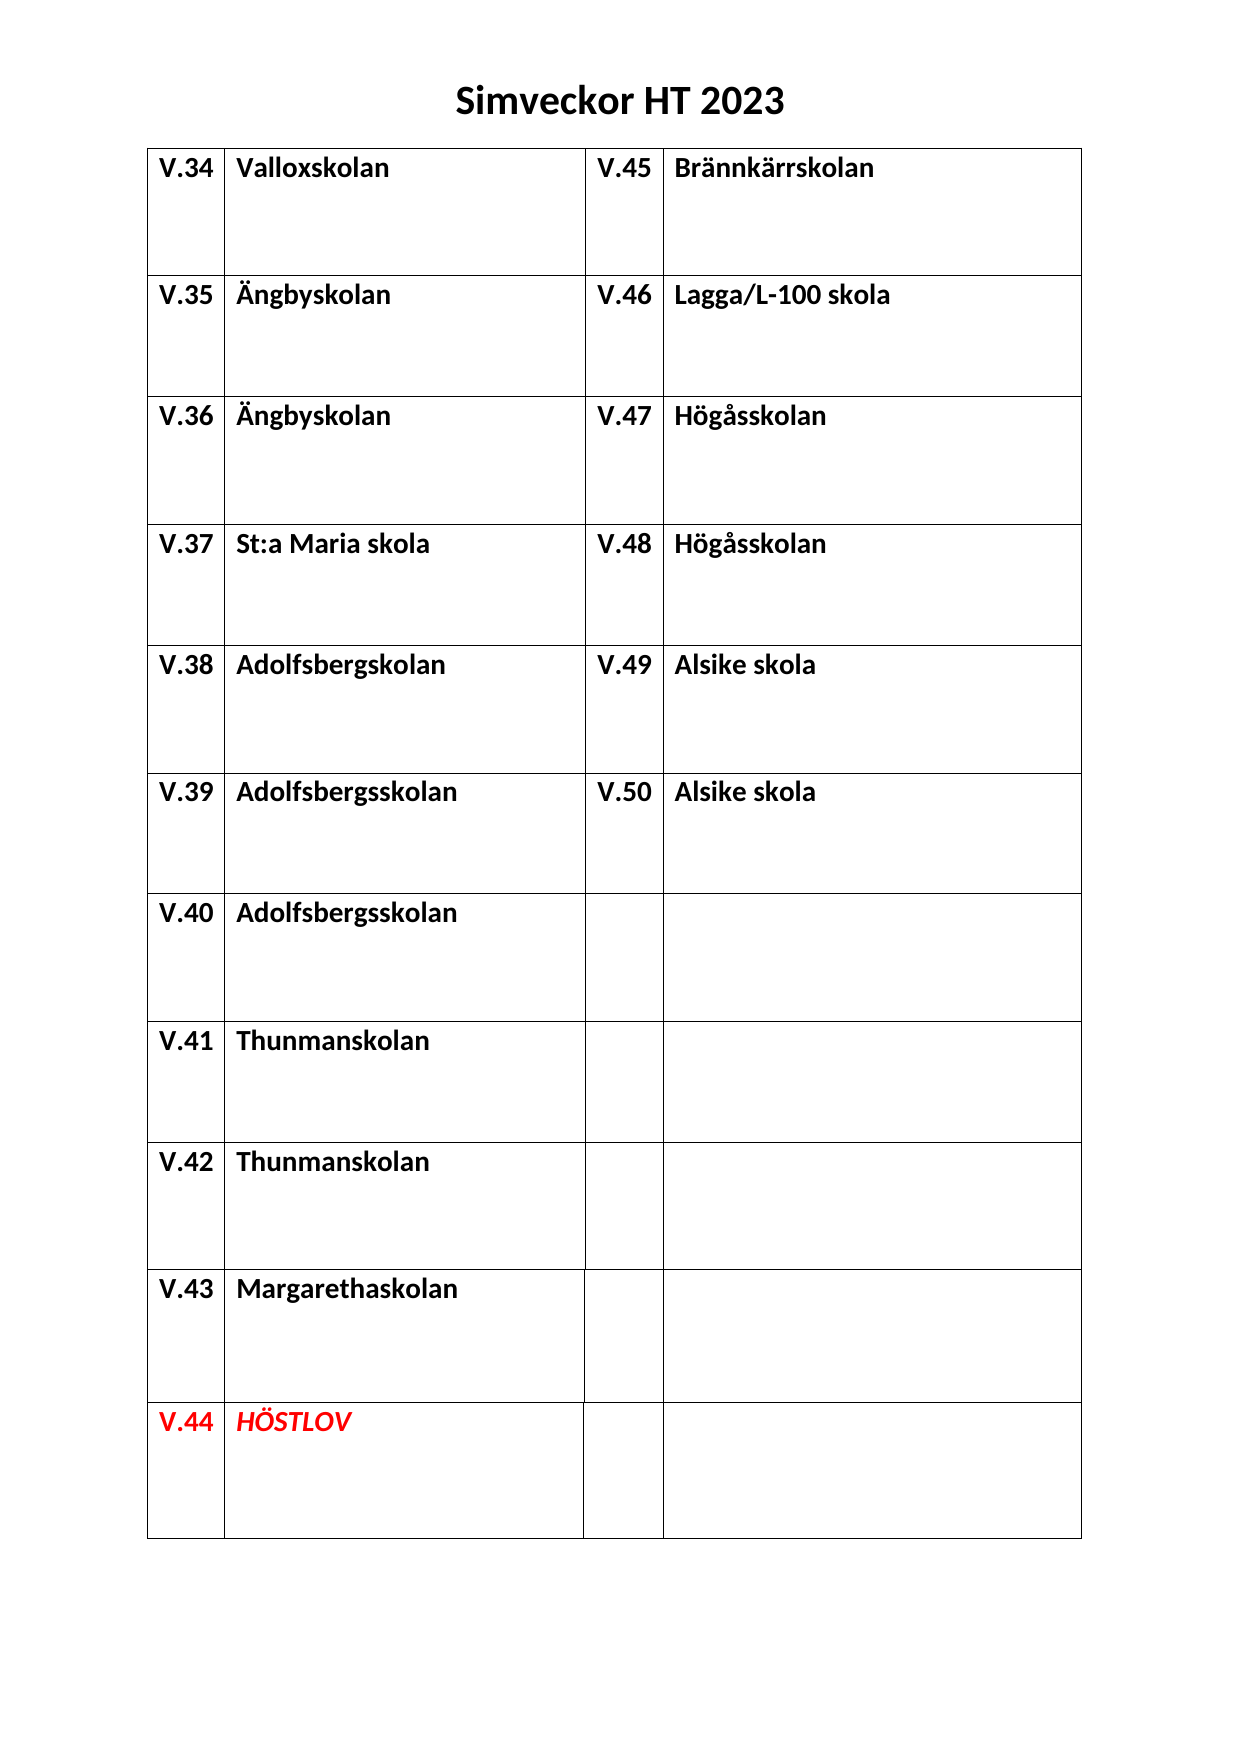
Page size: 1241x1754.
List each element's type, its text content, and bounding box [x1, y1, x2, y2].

table_cell V.44 [148, 1403, 224, 1538]
table_cell V.36 [148, 397, 224, 524]
table_cell [586, 1022, 663, 1142]
table_cell Margarethaskolan [225, 1270, 584, 1402]
table_cell [664, 1403, 1081, 1538]
table_cell V.39 [148, 774, 224, 893]
table_cell [664, 894, 1081, 1021]
table_cell Lagga/L-100 skola [664, 276, 1081, 396]
table_cell [664, 1270, 1081, 1402]
table_cell V.35 [148, 276, 224, 396]
table_cell Thunmanskolan [225, 1143, 585, 1269]
table_cell Adolfsbergsskolan [225, 894, 585, 1021]
table_header V.34 [148, 149, 224, 275]
table_cell [664, 1022, 1081, 1142]
table_cell [585, 1270, 663, 1402]
table_cell [586, 1143, 663, 1269]
table_cell Högåsskolan [664, 525, 1081, 645]
table_header V.45 [586, 149, 663, 275]
table_cell V.48 [586, 525, 663, 645]
table_cell [586, 894, 663, 1021]
table_cell [584, 1403, 663, 1538]
table_cell V.38 [148, 646, 224, 772]
table_cell Högåsskolan [664, 397, 1081, 524]
table_header Valloxskolan [225, 149, 585, 275]
table_cell V.37 [148, 525, 224, 645]
table_cell Thunmanskolan [225, 1022, 585, 1142]
table_header Brännkärrskolan [664, 149, 1081, 275]
table_cell Adolfsbergskolan [225, 646, 585, 772]
table_cell V.41 [148, 1022, 224, 1142]
table_cell St:a Maria skola [225, 525, 585, 645]
table_cell Ängbyskolan [225, 276, 585, 396]
table_cell V.50 [586, 774, 663, 893]
table_cell [664, 1143, 1081, 1269]
table_cell V.43 [148, 1270, 224, 1402]
table_cell Alsike skola [664, 646, 1081, 772]
table_cell V.40 [148, 894, 224, 1021]
table_cell HÖSTLOV [225, 1403, 583, 1538]
table_cell Alsike skola [664, 774, 1081, 893]
table_cell Ängbyskolan [225, 397, 585, 524]
table_cell V.42 [148, 1143, 224, 1269]
table_cell V.47 [586, 397, 663, 524]
table_cell V.46 [586, 276, 663, 396]
table_cell Adolfsbergsskolan [225, 774, 585, 893]
table_cell V.49 [586, 646, 663, 772]
